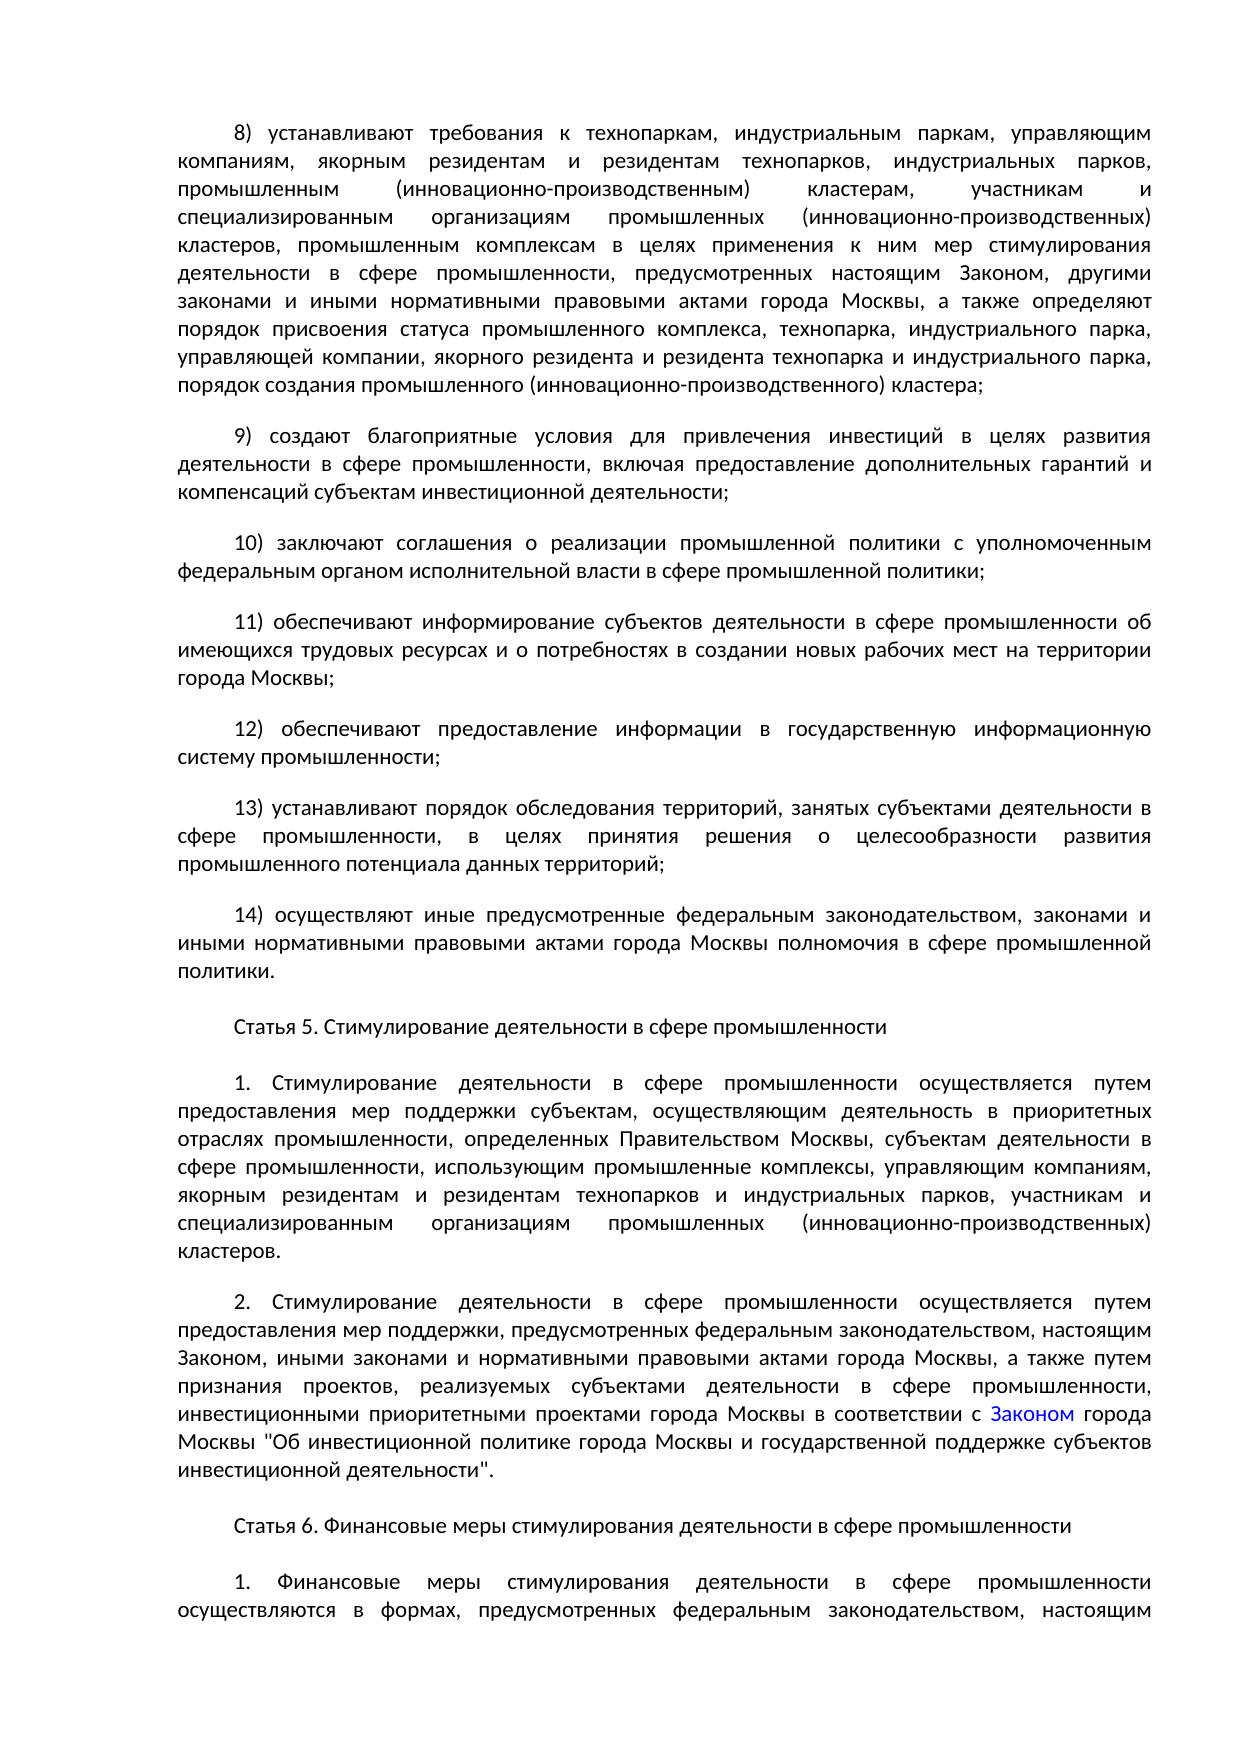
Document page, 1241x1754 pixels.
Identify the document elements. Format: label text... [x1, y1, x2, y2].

text 11) обеспечивают информирование субъектов деятельности в сфере промышленности об имеющихся трудовых ресурсах и о потребностях в создании новых рабочих мест на территории города Москвы; [177, 607, 1152, 691]
text 9) создают благоприятные условия для привлечения инвестиций в целях развития деятельности в сфере промышленности, включая предоставление дополнительных гарантий и компенсаций субъектам инвестиционной деятельности; [177, 421, 1152, 505]
text 12) обеспечивают предоставление информации в государственную информационную систему промышленности; [177, 714, 1152, 770]
text Статья 6. Финансовые меры стимулирования деятельности в сфере промышленности [177, 1511, 1152, 1539]
text Статья 5. Стимулирование деятельности в сфере промышленности [177, 1012, 1152, 1040]
text 1. Стимулирование деятельности в сфере промышленности осуществляется путем предоставления мер поддержки субъектам, осуществляющим деятельность в приоритетных отраслях промышленности, определенных Правительством Москвы, субъектам деятельности в сфере промышленности, использующим промышленные комплексы, управляющим компаниям, якорным резидентам и резидентам технопарков и индустриальных парков, участникам и специализированным организациям промышленных (инновационно-производственных) кластеров. [177, 1068, 1152, 1264]
text 10) заключают соглашения о реализации промышленной политики с уполномоченным федеральным органом исполнительной власти в сфере промышленной политики; [177, 528, 1152, 584]
text 2. Стимулирование деятельности в сфере промышленности осуществляется путем предоставления мер поддержки, предусмотренных федеральным законодательством, настоящим Законом, иными законами и нормативными правовыми актами города Москвы, а также путем признания проектов, реализуемых субъектами деятельности в сфере промышленности, инвестиционными приоритетными проектами города Москвы в соответствии с Законом города Москвы "Об инвестиционной политике города Москвы и государственной поддержке субъектов инвестиционной деятельности". [177, 1287, 1152, 1483]
text 13) устанавливают порядок обследования территорий, занятых субъектами деятельности в сфере промышленности, в целях принятия решения о целесообразности развития промышленного потенциала данных территорий; [177, 793, 1152, 877]
text 8) устанавливают требования к технопаркам, индустриальным паркам, управляющим компаниям, якорным резидентам и резидентам технопарков, индустриальных парков, промышленным (инновационно-производственным) кластерам, участникам и специализированным организациям промышленных (инновационно-производственных) кластеров, промышленным комплексам в целях применения к ним мер стимулирования деятельности в сфере промышленности, предусмотренных настоящим Законом, другими законами и иными нормативными правовыми актами города Москвы, а также определяют порядок присвоения статуса промышленного комплекса, технопарка, индустриального парка, управляющей компании, якорного резидента и резидента технопарка и индустриального парка, порядок создания промышленного (инновационно-производственного) кластера; [177, 118, 1152, 398]
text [177, 1567, 1152, 1623]
text 14) осуществляют иные предусмотренные федеральным законодательством, законами и иными нормативными правовыми актами города Москвы полномочия в сфере промышленной политики. [177, 900, 1152, 984]
